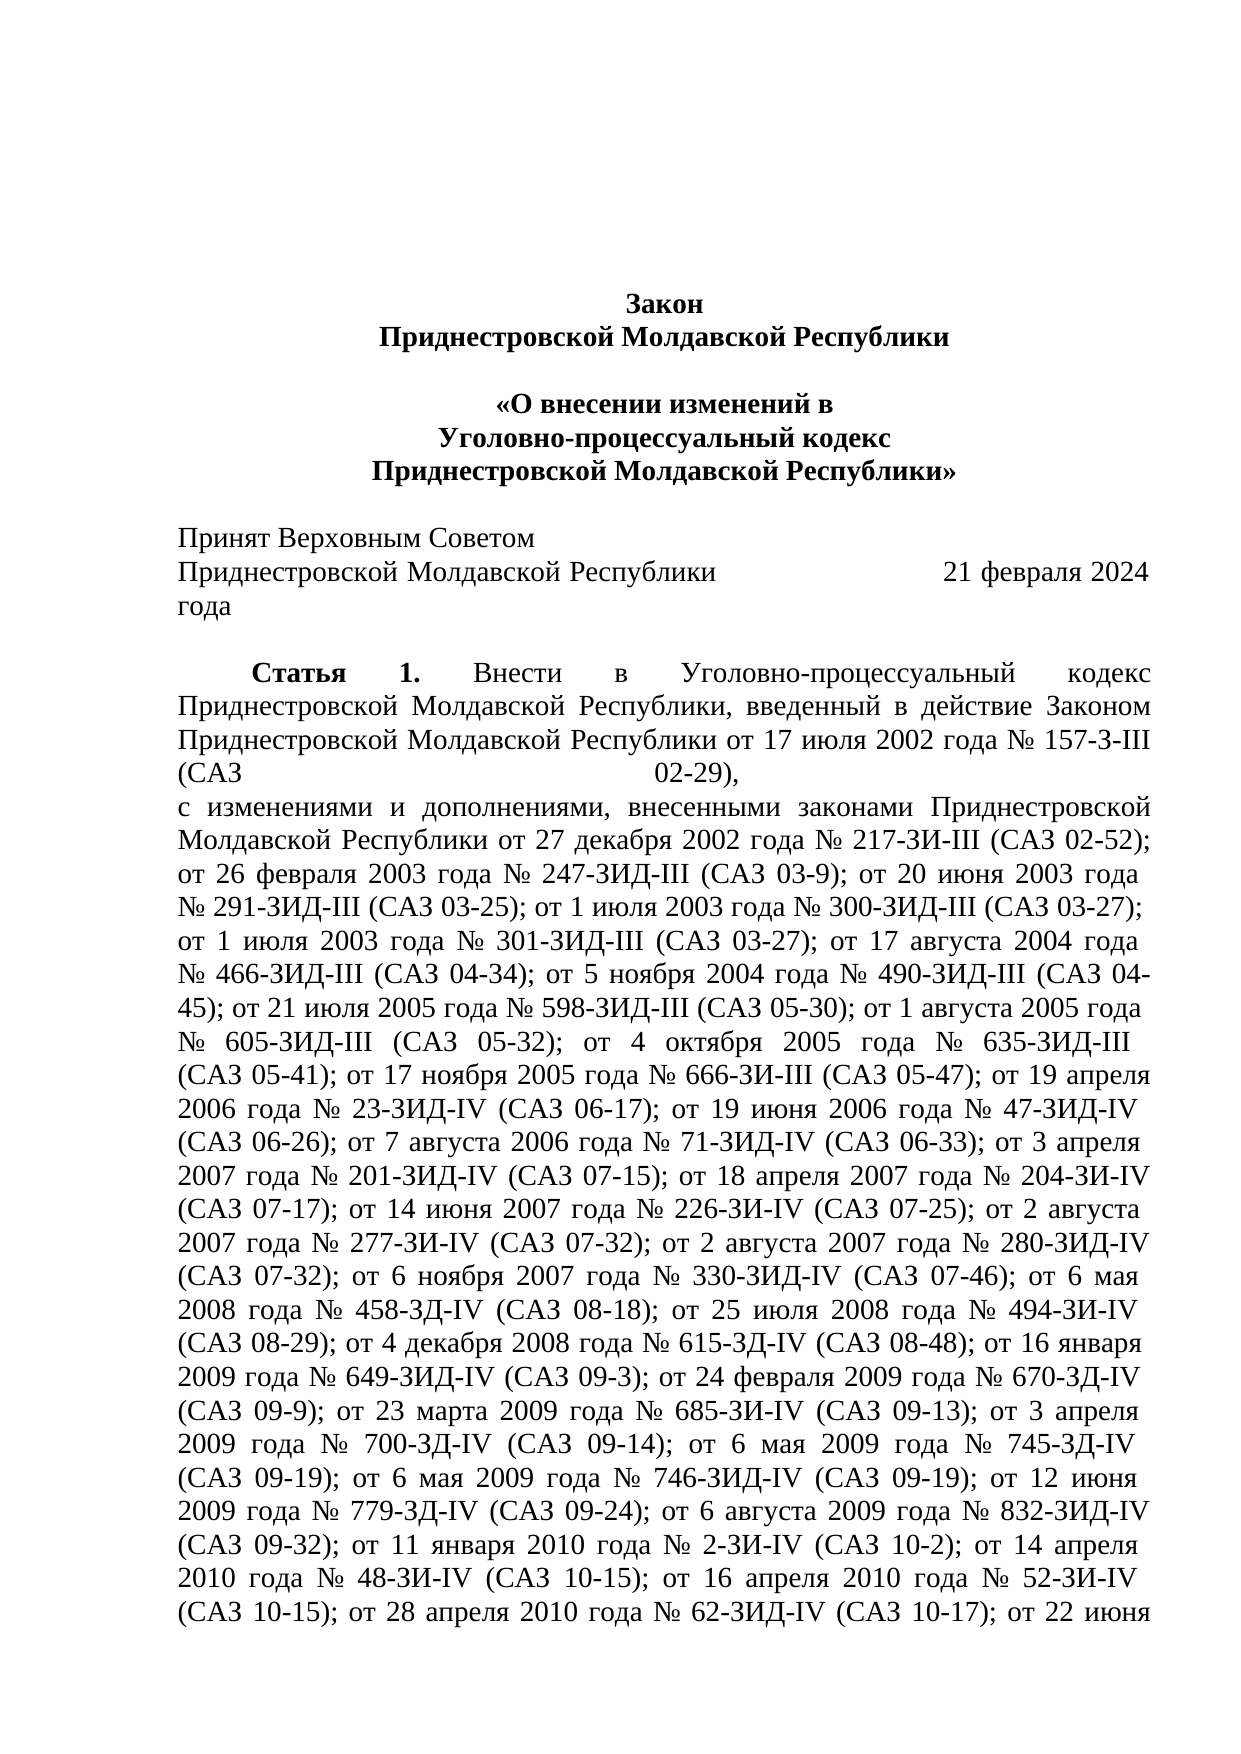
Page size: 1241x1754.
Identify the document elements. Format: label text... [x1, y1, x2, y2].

text Приднестровской Молдавской Республики» [177, 453, 1152, 487]
text Принят Верховным Советом [177, 521, 1152, 554]
text Приднестровской Молдавской Республики [177, 319, 1152, 353]
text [177, 655, 1152, 1627]
text Приднестровской Молдавской Республики 21 февраля 2024 года [177, 554, 1152, 621]
text Уголовно-процессуальный кодекс [177, 420, 1152, 453]
text Закон [177, 286, 1152, 319]
text «О внесении изменений в [177, 386, 1152, 420]
